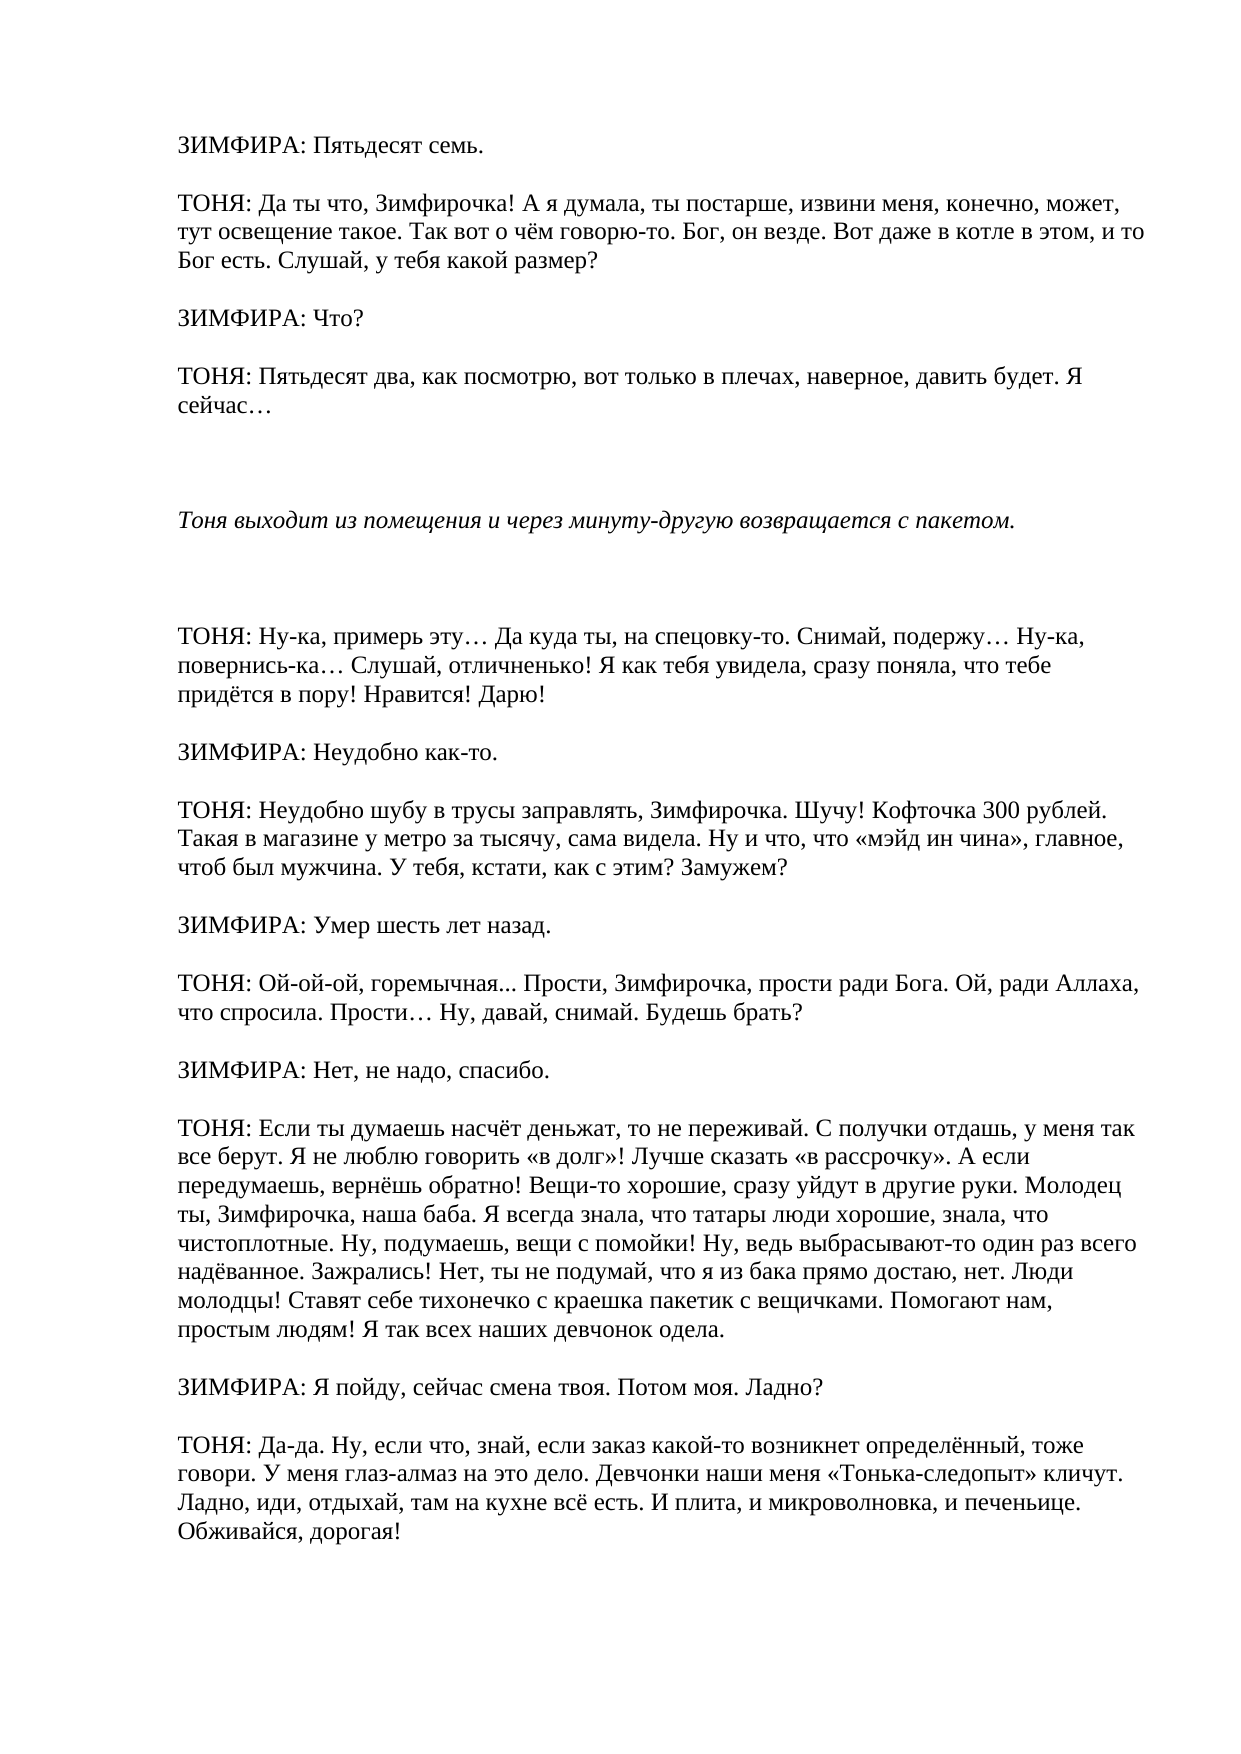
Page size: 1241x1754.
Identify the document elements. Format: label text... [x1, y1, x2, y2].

text Тоня выходит из помещения и через минуту-другую возвращается с пакетом. [177, 506, 1152, 534]
text ТОНЯ: Если ты думаешь насчёт деньжат, то не переживай. С получки отдашь, у меня так все берут. Я не люблю говорить «в долг»! Лучше сказать «в рассрочку». А если передумаешь, вернёшь обратно! Вещи-то хорошие, сразу уйдут в другие руки. Молодец ты, Зимфирочка, наша баба. Я всегда знала, что татары люди хорошие, знала, что чистоплотные. Ну, подумаешь, вещи с помойки! Ну, ведь выбрасывают-то один раз всего надёванное. Зажрались! Нет, ты не подумай, что я из бака прямо достаю, нет. Люди молодцы! Ставят себе тихонечко с краешка пакетик с вещичками. Помогают нам, простым людям! Я так всех наших девчонок одела. [177, 1113, 1152, 1343]
text ЗИМФИРА: Что? [177, 303, 1152, 332]
text ЗИМФИРА: Нет, не надо, спасибо. [177, 1055, 1152, 1083]
text ТОНЯ: Пятьдесят два, как посмотрю, вот только в плечах, наверное, давить будет. Я сейчас… [177, 361, 1152, 418]
text ТОНЯ: Да ты что, Зимфирочка! А я думала, ты постарше, извини меня, конечно, может, тут освещение такое. Так вот о чём говорю-то. Бог, он везде. Вот даже в котле в этом, и то Бог есть. Слушай, у тебя какой размер? [177, 188, 1152, 274]
text ТОНЯ: Неудобно шубу в трусы заправлять, Зимфирочка. Шучу! Кофточка 300 рублей. Такая в магазине у метро за тысячу, сама видела. Ну и что, что «мэйд ин чина», главное, чтоб был мужчина. У тебя, кстати, как с этим? Замужем? [177, 795, 1152, 881]
text ТОНЯ: Ой-ой-ой, горемычная... Прости, Зимфирочка, прости ради Бога. Ой, ради Аллаха, что спросила. Прости… Ну, давай, снимай. Будешь брать? [177, 968, 1152, 1026]
text ЗИМФИРА: Я пойду, сейчас смена твоя. Потом моя. Ладно? [177, 1372, 1152, 1401]
text ТОНЯ: Ну-ка, примерь эту… Да куда ты, на спецовку-то. Снимай, подержу… Ну-ка, повернись-ка… Слушай, отличненько! Я как тебя увидела, сразу поняла, что тебе придётся в пору! Нравится! Дарю! [177, 621, 1152, 708]
text ЗИМФИРА: Умер шесть лет назад. [177, 910, 1152, 939]
text ЗИМФИРА: Неудобно как-то. [177, 737, 1152, 766]
text ТОНЯ: Да-да. Ну, если что, знай, если заказ какой-то возникнет определённый, тоже говори. У меня глаз-алмаз на это дело. Девчонки наши меня «Тонька-следопыт» кличут. Ладно, иди, отдыхай, там на кухне всё есть. И плита, и микроволновка, и печеньице. Обживайся, дорогая! [177, 1430, 1152, 1545]
text ЗИМФИРА: Пятьдесят семь. [177, 130, 1152, 158]
